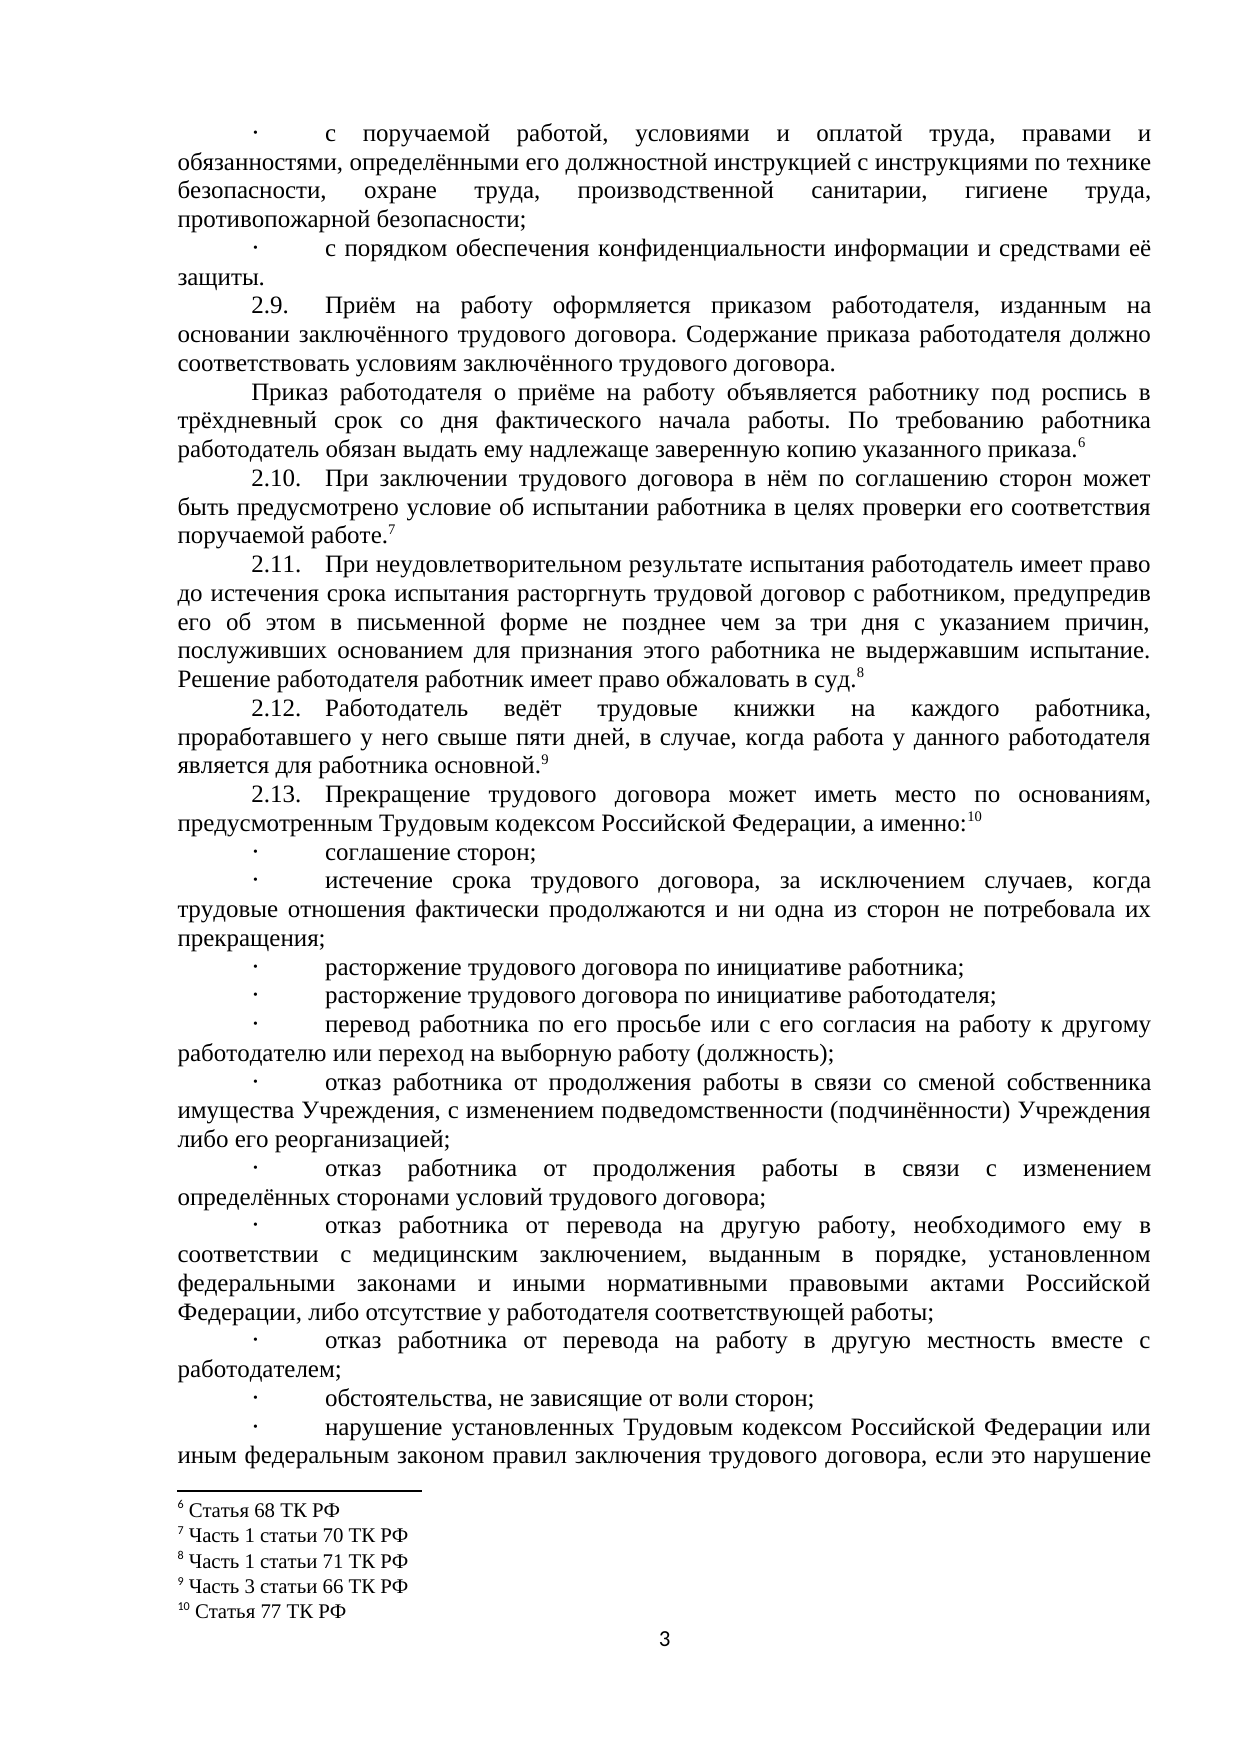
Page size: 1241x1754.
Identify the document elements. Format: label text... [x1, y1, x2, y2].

list расторжение трудового договора по инициативе работодателя; [177, 981, 1152, 1009]
list отказ работника от продолжения работы в связи со сменой собственника имущества Учреждения, с изменением подведомственности (подчинённости) Учреждения либо его реорганизацией; [177, 1067, 1152, 1153]
list отказ работника от перевода на другую работу, необходимого ему в соответствии с медицинским заключением, выданным в порядке, установленном федеральными законами и иными нормативными правовыми актами Российской Федерации, либо отсутствие у работодателя соответствующей работы; [177, 1211, 1152, 1326]
list обстоятельства, не зависящие от воли сторон; [177, 1383, 1152, 1412]
list истечение срока трудового договора, за исключением случаев, когда трудовые отношения фактически продолжаются и ни одна из сторон не потребовала их прекращения; [177, 866, 1152, 952]
list Работодатель ведёт трудовые книжки на каждого работника, проработавшего у него свыше пяти дней, в случае, когда работа у данного работодателя является для работника основной. [177, 693, 1152, 779]
list При заключении трудового договора в нём по соглашению сторон может быть предусмотрено условие об испытании работника в целях проверки его соответствия поручаемой работе. [177, 463, 1152, 549]
list Прекращение трудового договора может иметь место по основаниям, предусмотренным Трудовым кодексом Российской Федерации, а именно: [177, 779, 1152, 837]
list с порядком обеспечения конфиденциальности информации и средствами её защиты. [177, 233, 1152, 291]
list с поручаемой работой, условиями и оплатой труда, правами и обязанностями, определёнными его должностной инструкцией с инструкциями по технике безопасности, охране труда, производственной санитарии, гигиене труда, противопожарной безопасности; [177, 118, 1152, 233]
list перевод работника по его просьбе или с его согласия на работу к другому работодателю или переход на выборную работу (должность); [177, 1009, 1152, 1067]
list расторжение трудового договора по инициативе работника; [177, 952, 1152, 981]
list Приём на работу оформляется приказом работодателя, изданным на основании заключённого трудового договора. Содержание приказа работодателя должно соответствовать условиям заключённого трудового договора. [177, 291, 1152, 377]
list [177, 1412, 1152, 1469]
list соглашение сторон; [177, 837, 1152, 866]
list отказ работника от продолжения работы в связи с изменением определённых сторонами условий трудового договора; [177, 1153, 1152, 1211]
list При неудовлетворительном результате испытания работодатель имеет право до истечения срока испытания расторгнуть трудовой договор с работником, предупредив его об этом в письменной форме не позднее чем за три дня с указанием причин, послуживших основанием для признания этого работника не выдержавшим испытание. Решение работодателя работник имеет право обжаловать в суд. [177, 549, 1152, 693]
list Приказ работодателя о приёме на работу объявляется работнику под роспись в трёхдневный срок со дня фактического начала работы. По требованию работника работодатель обязан выдать ему надлежаще заверенную копию указанного приказа. [177, 377, 1152, 463]
list отказ работника от перевода на работу в другую местность вместе с работодателем; [177, 1326, 1152, 1383]
